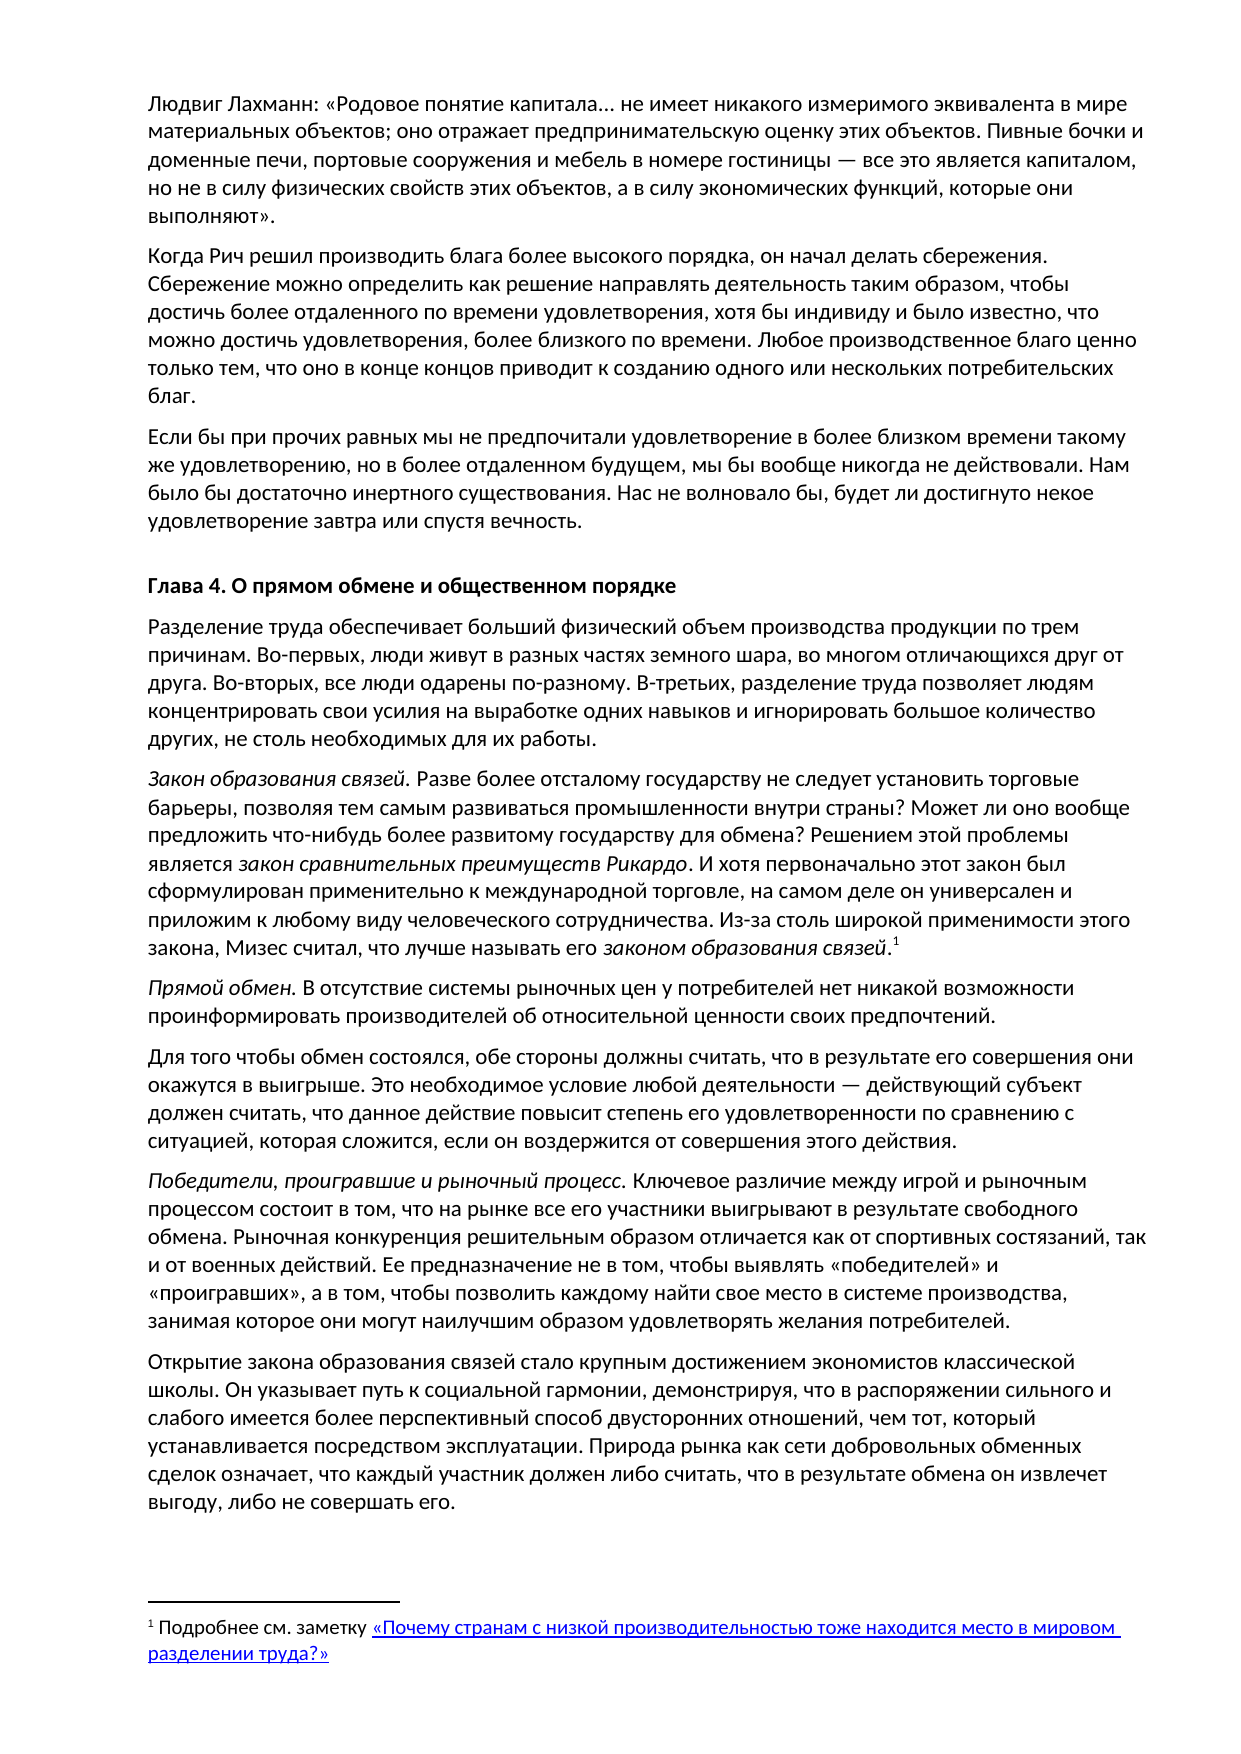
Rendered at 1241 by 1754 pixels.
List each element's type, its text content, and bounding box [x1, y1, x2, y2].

text Разделение труда обеспечивает больший физический объем производства продукции по трем причинам. Во-первых, люди живут в разных частях земного шара, во многом отличающихся друг от друга. Во-вторых, все люди одарены по-разному. В-третьих, разделение труда позволяет людям концентрировать свои усилия на выработке одних навыков и игнорировать большое количество других, не столь необходимых для их работы. [148, 612, 1152, 752]
text Когда Рич решил производить блага более высокого порядка, он начал делать сбережения. Сбережение можно определить как решение направлять деятельность таким образом, чтобы достичь более отдаленного по времени удовлетворения, хотя бы индивиду и было известно, что можно достичь удовлетворения, более близкого по времени. Любое производственное благо ценно только тем, что оно в конце концов приводит к созданию одного или нескольких потребительских благ. [148, 241, 1152, 409]
text Закон образования связей. Разве более отсталому государству не следует установить торговые барьеры, позволяя тем самым развиваться промышленности внутри страны? Может ли оно вообще предложить что-нибудь более развитому государству для обмена? Решением этой проблемы является закон сравнительных преимуществ Рикардо. И хотя первоначально этот закон был сформулирован применительно к международной торговле, на самом деле он универсален и приложим к любому виду человеческого сотрудничества. Из-за столь широкой применимости этого закона, Мизес считал, что лучше называть его законом образования связей. [148, 764, 1152, 961]
text Победители, проигравшие и рыночный процесс. Ключевое различие между игрой и рыночным процессом состоит в том, что на рынке все его участники выигрывают в результате свободного обмена. Рыночная конкуренция решительным образом отличается как от спортивных состязаний, так и от военных действий. Ее предназначение не в том, чтобы выявлять «победителей» и «проигравших», а в том, чтобы позволить каждому найти свое место в системе производства, занимая которое они могут наилучшим образом удовлетворять желания потребителей. [148, 1166, 1152, 1334]
text Открытие закона образования связей стало крупным достижением экономистов классической школы. Он указывает путь к социальной гармонии, демонстрируя, что в распоряжении сильного и слабого имеется более перспективный способ двусторонних отношений, чем тот, который устанавливается посредством эксплуатации. Природа рынка как сети добровольных обменных сделок означает, что каждый участник должен либо считать, что в результате обмена он извлечет выгоду, либо не совершать его. [148, 1347, 1152, 1515]
text Людвиг Лахманн: «Родовое понятие капитала... не имеет никакого измеримого эквивалента в мире материальных объектов; оно отражает предпринимательскую оценку этих объектов. Пивные бочки и доменные печи, портовые сооружения и мебель в номере гостиницы — все это является капиталом, но не в силу физических свойств этих объектов, а в силу экономических функций, которые они выполняют». [148, 89, 1152, 229]
text Глава 4. О прямом обмене и общественном порядке [148, 571, 1152, 599]
text Прямой обмен. В отсутствие системы рыночных цен у потребителей нет никакой возможности проинформировать производителей об относительной ценности своих предпочтений. [148, 973, 1152, 1029]
text Для того чтобы обмен состоялся, обе стороны должны считать, что в результате его совершения они окажутся в выигрыше. Это необходимое условие любой деятельности — действующий субъект должен считать, что данное действие повысит степень его удовлетворенности по сравнению с ситуацией, которая сложится, если он воздержится от совершения этого действия. [148, 1042, 1152, 1154]
text Если бы при прочих равных мы не предпочитали удовлетворение в более близком времени такому же удовлетворению, но в более отдаленном будущем, мы бы вообще никогда не действовали. Нам было бы достаточно инертного существования. Нас не волновало бы, будет ли достигнуто некое удовлетворение завтра или спустя вечность. [148, 422, 1152, 534]
